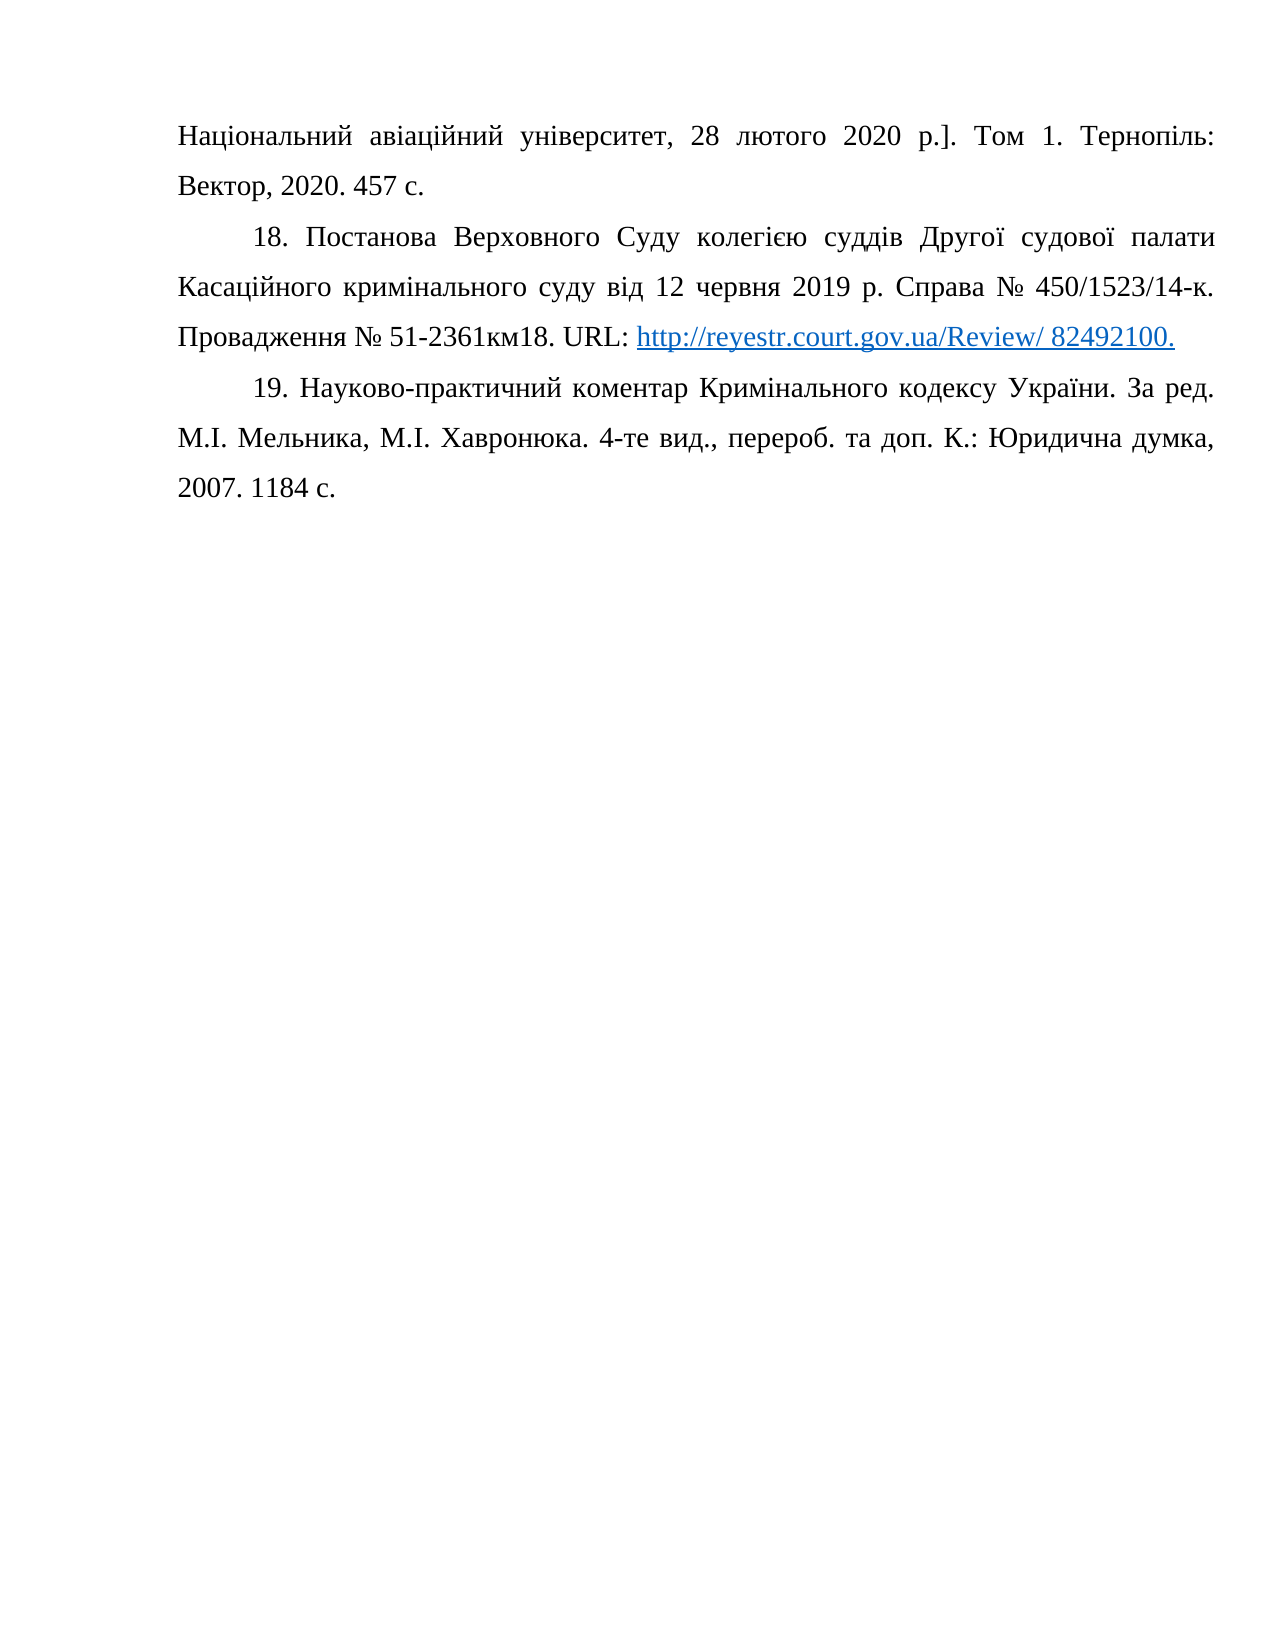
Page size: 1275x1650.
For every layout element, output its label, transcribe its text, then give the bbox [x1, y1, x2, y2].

text 19. Науково-практичний коментар Кримінального кодексу України. За ред. М.I. Мельника, М.I. Хавронюка. 4-те вид., перероб. та доп. К.: Юридична думка, 2007. 1184 с. [177, 370, 1216, 504]
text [177, 118, 1216, 202]
text 18. Постанова Верховного Суду колегією суддів Другої судової палати Касаційного кримінального суду від 12 червня 2019 р. Справа № 450/1523/14-к. Провадження № 51-2361км18. URL: http://reyestr.court.gov.ua/Review/ 82492100. [177, 219, 1216, 353]
